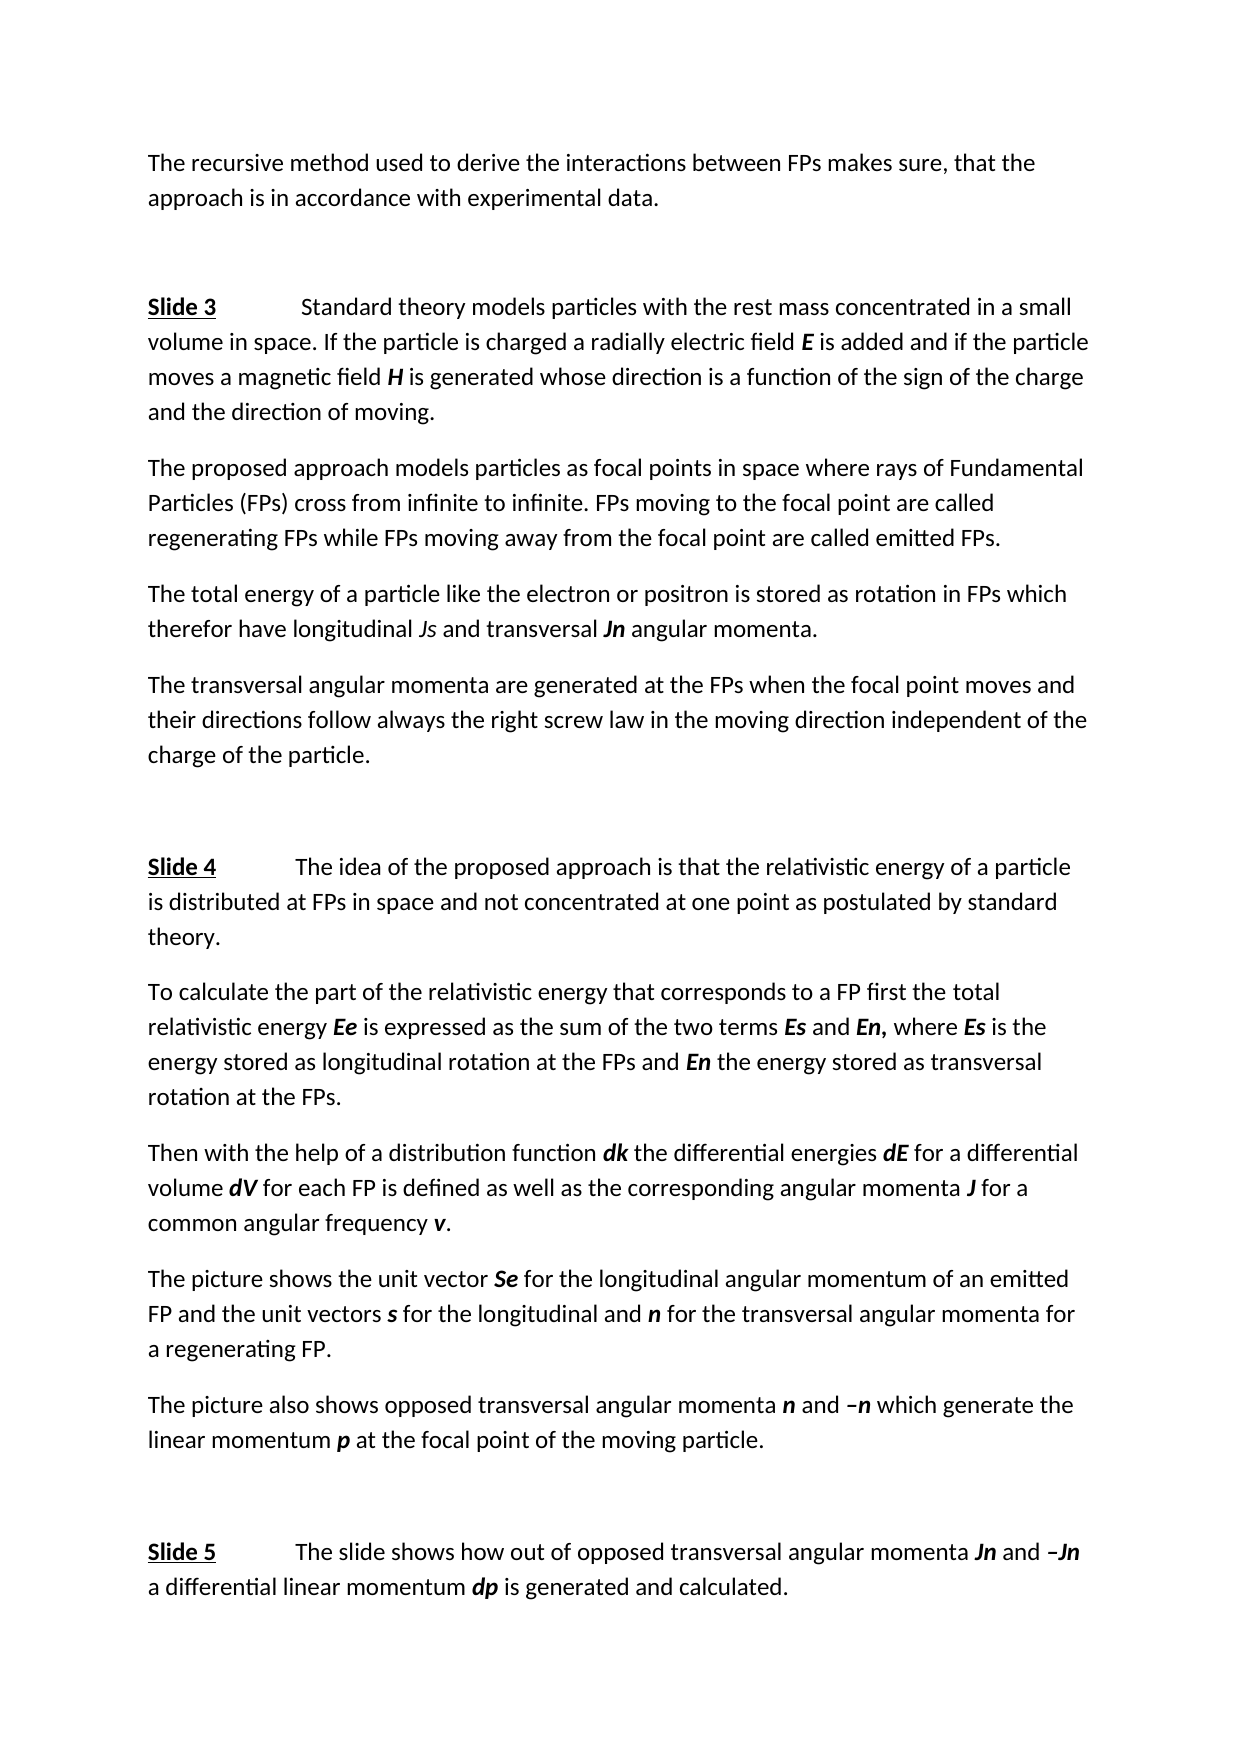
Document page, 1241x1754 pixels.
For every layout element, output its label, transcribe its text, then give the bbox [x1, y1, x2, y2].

text The total energy of a particle like the electron or positron is stored as rotation in FPs which therefor have longitudinal Js and transversal Jn angular momenta. [148, 578, 1093, 644]
text The picture also shows opposed transversal angular momenta n and –n which generate the linear momentum p at the focal point of the moving particle. [148, 1389, 1093, 1454]
text Slide 3 Standard theory models particles with the rest mass concentrated in a small volume in space. If the particle is charged a radially electric field E is added and if the particle moves a magnetic field H is generated whose direction is a function of the sign of the charge and the direction of moving. [148, 291, 1093, 427]
text Slide 5 The slide shows how out of opposed transversal angular momenta Jn and –Jn a differential linear momentum dp is generated and calculated. [148, 1536, 1093, 1601]
text The picture shows the unit vector Se for the longitudinal angular momentum of an emitted FP and the unit vectors s for the longitudinal and n for the transversal angular momenta for a regenerating FP. [148, 1263, 1093, 1364]
text The transversal angular momenta are generated at the FPs when the focal point moves and their directions follow always the right screw law in the moving direction independent of the charge of the particle. [148, 669, 1093, 769]
text Slide 4 The idea of the proposed approach is that the relativistic energy of a particle is distributed at FPs in space and not concentrated at one point as postulated by standard theory. [148, 851, 1093, 951]
text The recursive method used to derive the interactions between FPs makes sure, that the approach is in accordance with experimental data. [148, 148, 1093, 213]
text Then with the help of a distribution function dk the differential energies dE for a differential volume dV for each FP is defined as well as the corresponding angular momenta J for a common angular frequency v. [148, 1137, 1093, 1238]
text To calculate the part of the relativistic energy that corresponds to a FP first the total relativistic energy Ee is expressed as the sum of the two terms Es and En, where Es is the energy stored as longitudinal rotation at the FPs and En the energy stored as transversal rotation at the FPs. [148, 976, 1093, 1112]
text The proposed approach models particles as focal points in space where rays of Fundamental Particles (FPs) cross from infinite to infinite. FPs moving to the focal point are called regenerating FPs while FPs moving away from the focal point are called emitted FPs. [148, 452, 1093, 553]
